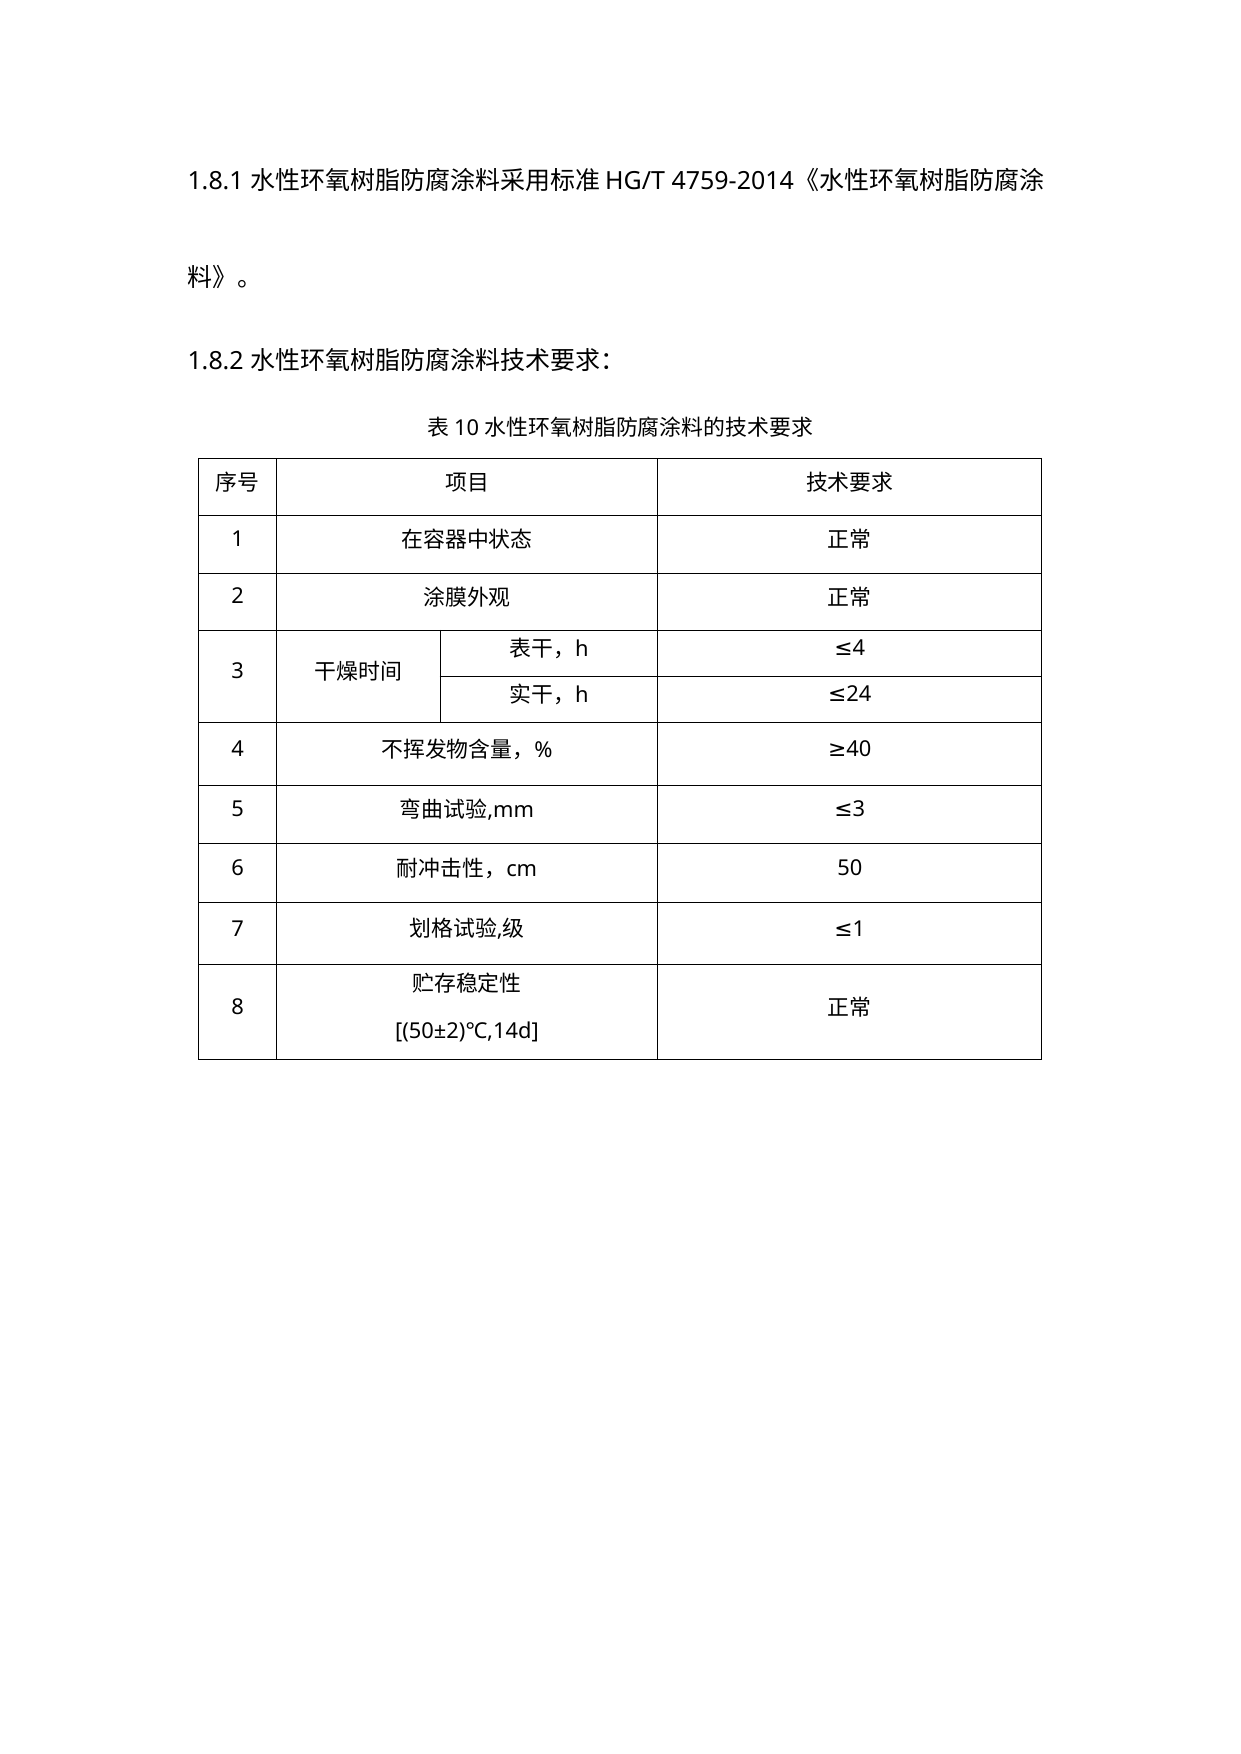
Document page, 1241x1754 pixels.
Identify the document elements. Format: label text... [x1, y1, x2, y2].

table_cell ≤4 [658, 631, 1041, 676]
table_cell 7 [199, 903, 276, 964]
table_cell 干燥时间 [277, 631, 440, 722]
table_cell 正常 [658, 516, 1041, 572]
text 1.8.1 水性环氧树脂防腐涂料采用标准HG/T 4759-2014《水性环氧树脂防腐涂料》。 [187, 146, 1053, 308]
table_cell ≤1 [658, 903, 1041, 964]
table_header 序号 [199, 459, 276, 515]
table_cell ≤24 [658, 677, 1041, 722]
table_cell 实干，h [441, 677, 657, 722]
table_cell 6 [199, 844, 276, 902]
table_cell 贮存稳定性 [(50±2)℃,14d] [277, 965, 657, 1059]
table_header 技术要求 [658, 459, 1041, 515]
table_cell 涂膜外观 [277, 574, 657, 630]
table_cell 弯曲试验,mm [277, 786, 657, 843]
table_cell 3 [199, 631, 276, 722]
table_cell 表干，h [441, 631, 657, 676]
table_cell 不挥发物含量，% [277, 723, 657, 785]
table_cell ≥40 [658, 723, 1041, 785]
table_header 项目 [277, 459, 657, 515]
text 1.8.2 水性环氧树脂防腐涂料技术要求： [187, 326, 1053, 391]
table_cell 正常 [658, 965, 1041, 1059]
table_cell 4 [199, 723, 276, 785]
table_cell 2 [199, 574, 276, 630]
table_cell 耐冲击性，cm [277, 844, 657, 902]
table_cell 8 [199, 965, 276, 1059]
text 表10 水性环氧树脂防腐涂料的技术要求 [187, 409, 1053, 442]
table_cell 划格试验,级 [277, 903, 657, 964]
table_cell 正常 [658, 574, 1041, 630]
table_cell 5 [199, 786, 276, 843]
table_cell 50 [658, 844, 1041, 902]
table_cell 在容器中状态 [277, 516, 657, 572]
table_cell 1 [199, 516, 276, 572]
table_cell ≤3 [658, 786, 1041, 843]
